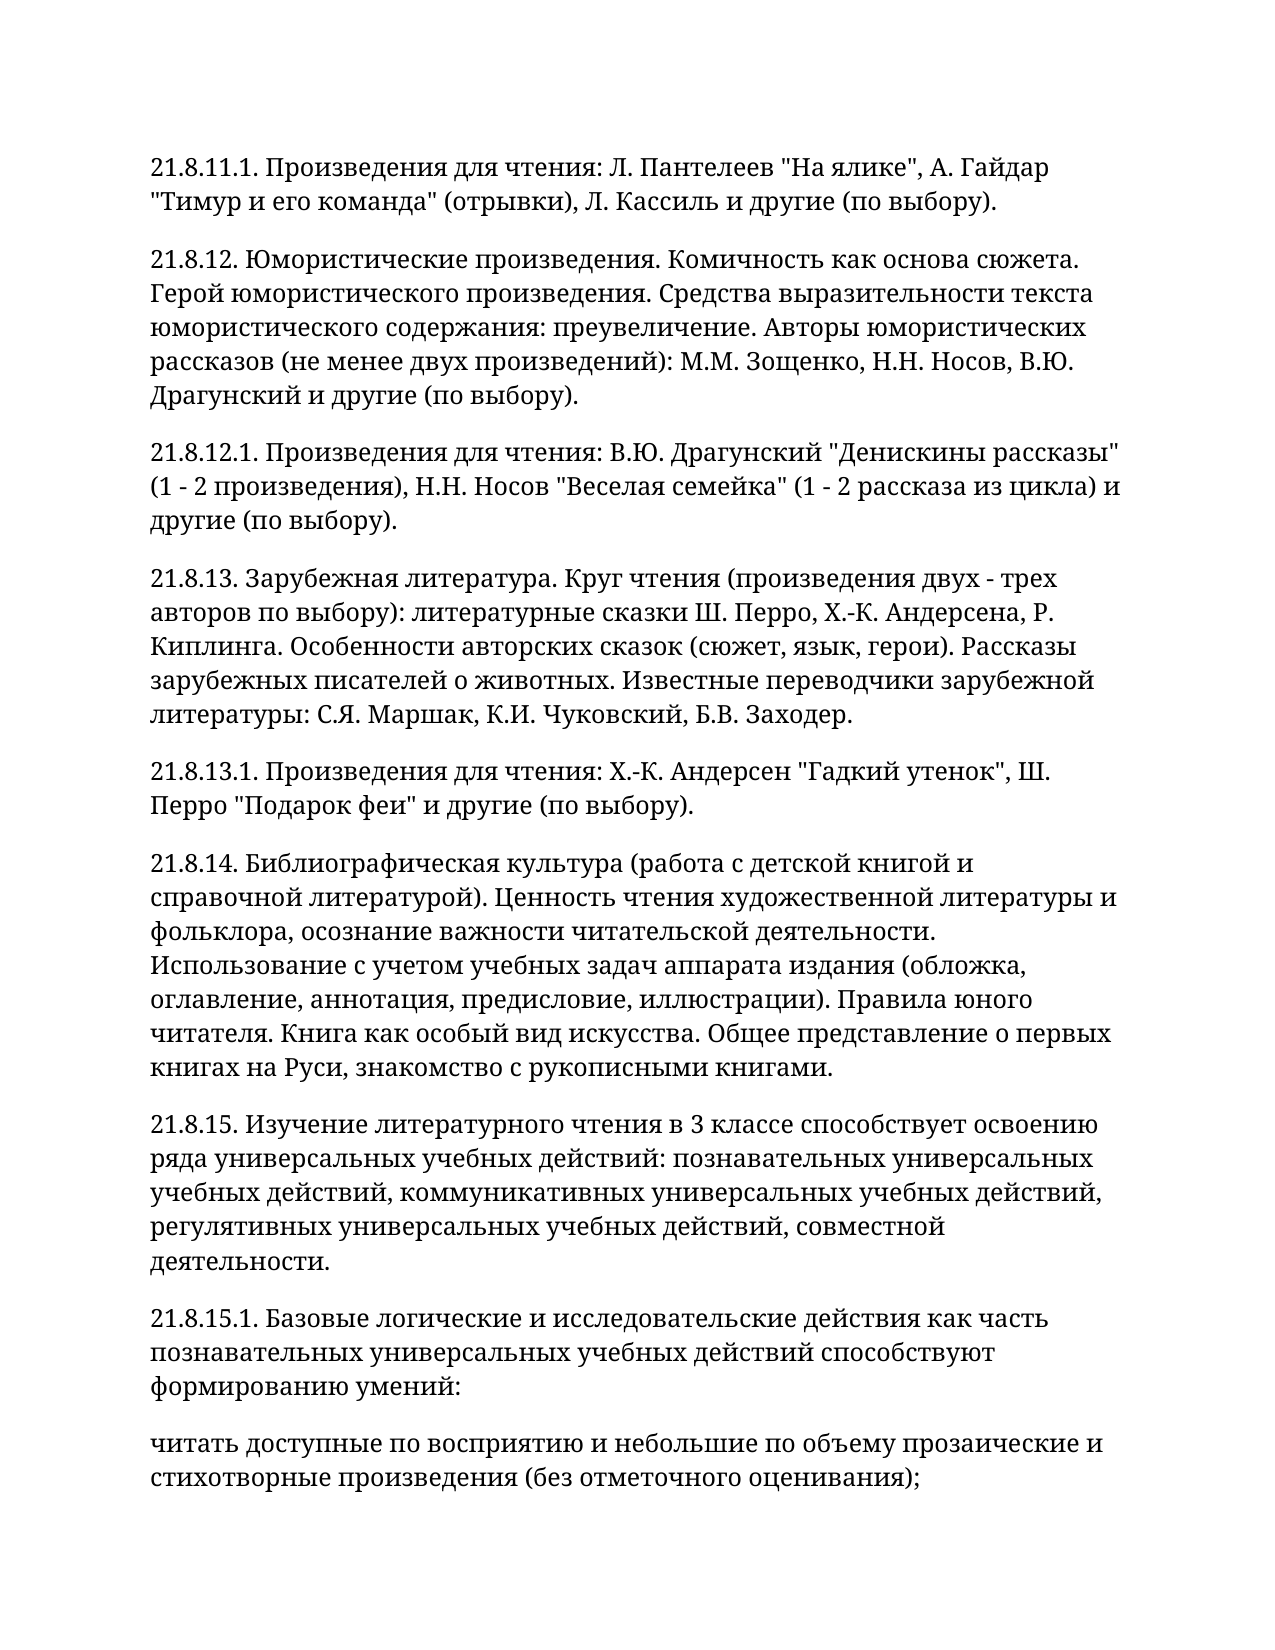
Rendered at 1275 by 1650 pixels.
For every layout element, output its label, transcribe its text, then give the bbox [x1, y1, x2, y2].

text 21.8.13.1. Произведения для чтения: Х.-К. Андерсен "Гадкий утенок", Ш. Перро "Подарок феи" и другие (по выбору). [150, 754, 1125, 822]
text читать доступные по восприятию и небольшие по объему прозаические и стихотворные произведения (без отметочного оценивания); [150, 1426, 1125, 1494]
text 21.8.11.1. Произведения для чтения: Л. Пантелеев "На ялике", А. Гайдар "Тимур и его команда" (отрывки), Л. Кассиль и другие (по выбору). [150, 150, 1125, 218]
text 21.8.14. Библиографическая культура (работа с детской книгой и справочной литературой). Ценность чтения художественной литературы и фольклора, осознание важности читательской деятельности. Использование с учетом учебных задач аппарата издания (обложка, оглавление, аннотация, предисловие, иллюстрации). Правила юного читателя. Книга как особый вид искусства. Общее представление о первых книгах на Руси, знакомство с рукописными книгами. [150, 845, 1125, 1084]
text 21.8.12.1. Произведения для чтения: В.Ю. Драгунский "Денискины рассказы" (1 - 2 произведения), Н.Н. Носов "Веселая семейка" (1 - 2 рассказа из цикла) и другие (по выбору). [150, 435, 1125, 537]
text 21.8.13. Зарубежная литература. Круг чтения (произведения двух - трех авторов по выбору): литературные сказки Ш. Перро, Х.-К. Андерсена, Р. Киплинга. Особенности авторских сказок (сюжет, язык, герои). Рассказы зарубежных писателей о животных. Известные переводчики зарубежной литературы: С.Я. Маршак, К.И. Чуковский, Б.В. Заходер. [150, 560, 1125, 731]
text 21.8.15.1. Базовые логические и исследовательские действия как часть познавательных универсальных учебных действий способствуют формированию умений: [150, 1300, 1125, 1403]
text 21.8.12. Юмористические произведения. Комичность как основа сюжета. Герой юмористического произведения. Средства выразительности текста юмористического содержания: преувеличение. Авторы юмористических рассказов (не менее двух произведений): М.М. Зощенко, Н.Н. Носов, В.Ю. Драгунский и другие (по выбору). [150, 241, 1125, 412]
text 21.8.15. Изучение литературного чтения в 3 классе способствует освоению ряда универсальных учебных действий: познавательных универсальных учебных действий, коммуникативных универсальных учебных действий, регулятивных универсальных учебных действий, совместной деятельности. [150, 1107, 1125, 1277]
